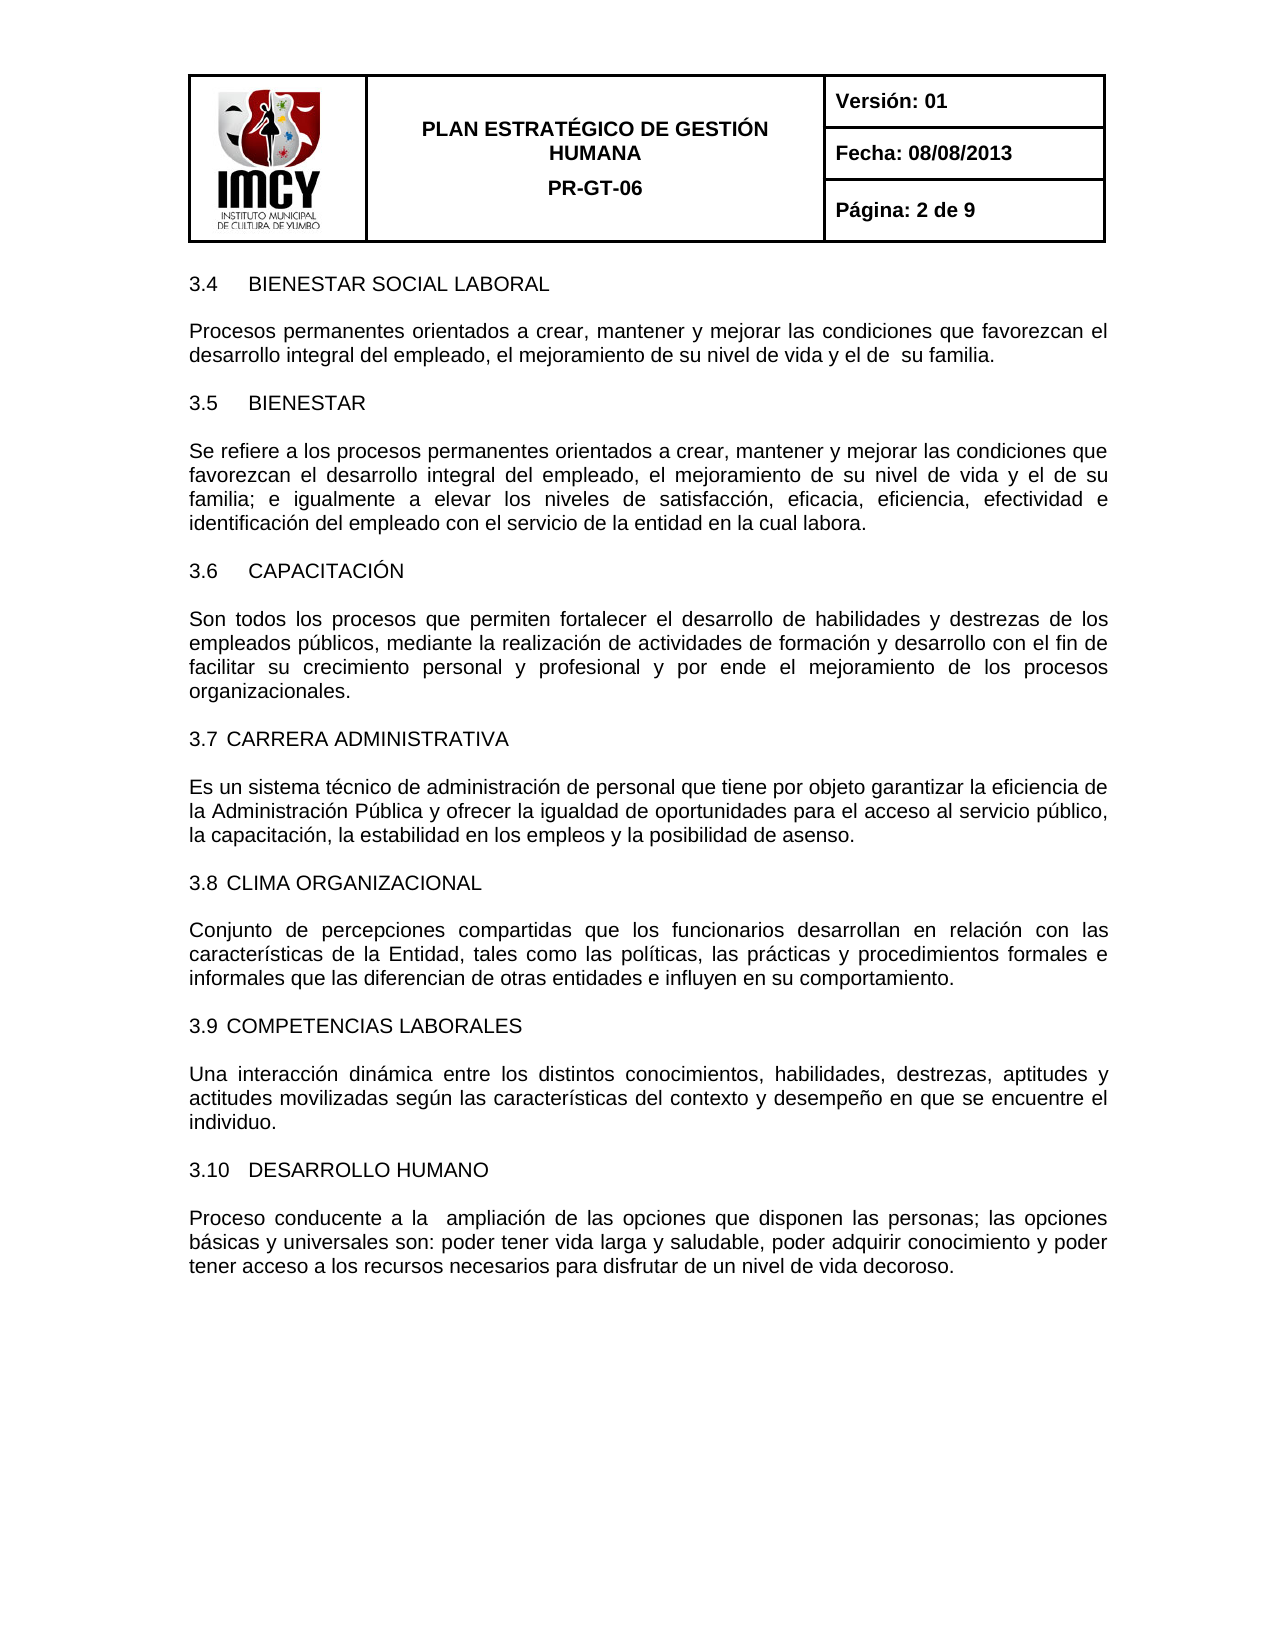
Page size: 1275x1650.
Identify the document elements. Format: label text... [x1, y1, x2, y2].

picture [200, 77, 327, 240]
list CARRERA ADMINISTRATIVA [189, 727, 1109, 751]
list COMPETENCIAS LABORALES [189, 1014, 1109, 1038]
text Se refiere a los procesos permanentes orientados a crear, mantener y mejorar las condiciones que favorezcan el desarrollo integral del empleado, el mejoramiento de su nivel de vida y el de su familia; e igualmente a elevar los niveles de satisfacción, eficacia, eficiencia, efectividad e identificación del empleado con el servicio de la entidad en la cual labora. [189, 439, 1109, 535]
list BIENESTAR SOCIAL LABORAL [189, 271, 1109, 295]
text Es un sistema técnico de administración de personal que tiene por objeto garantizar la eficiencia de y ofrecer la igualdad de oportunidades para el acceso al servicio público, la capacitación, la estabilidad en los empleos y la posibilidad de asenso. [189, 774, 1109, 846]
text Son todos los procesos que permiten fortalecer el desarrollo de habilidades y destrezas de los empleados públicos, mediante la realización de actividades de formación y desarrollo con el fin de facilitar su crecimiento personal y profesional y por ende el mejoramiento de los procesos organizacionales. [189, 607, 1109, 703]
text Procesos permanentes orientados a crear, mantener y mejorar las condiciones que favorezcan el desarrollo integral del empleado, el mejoramiento de su nivel de vida y el de su familia. [189, 319, 1109, 367]
text 3.5 BIENESTAR [189, 391, 1109, 415]
list DESARROLLO HUMANO [189, 1158, 1109, 1182]
list CLIMA ORGANIZACIONAL [189, 870, 1109, 894]
text Proceso conducente a la ampliación de las opciones que disponen las personas; las opciones básicas y universales son: poder tener vida larga y saludable, poder adquirir conocimiento y poder tener acceso a los recursos necesarios para disfrutar de un nivel de vida decoroso. [189, 1206, 1109, 1278]
text Una interacción dinámica entre los distintos conocimientos, habilidades, destrezas, aptitudes y actitudes movilizadas según las características del contexto y desempeño en que se encuentre el individuo. [189, 1062, 1109, 1134]
text 3.6 CAPACITACIÓN [189, 559, 1109, 583]
text Conjunto de percepciones compartidas que los funcionarios desarrollan en relación con las características de , tales como las políticas, las prácticas y procedimientos formales e informales que las diferencian de otras entidades e influyen en su comportamiento. [189, 918, 1109, 990]
